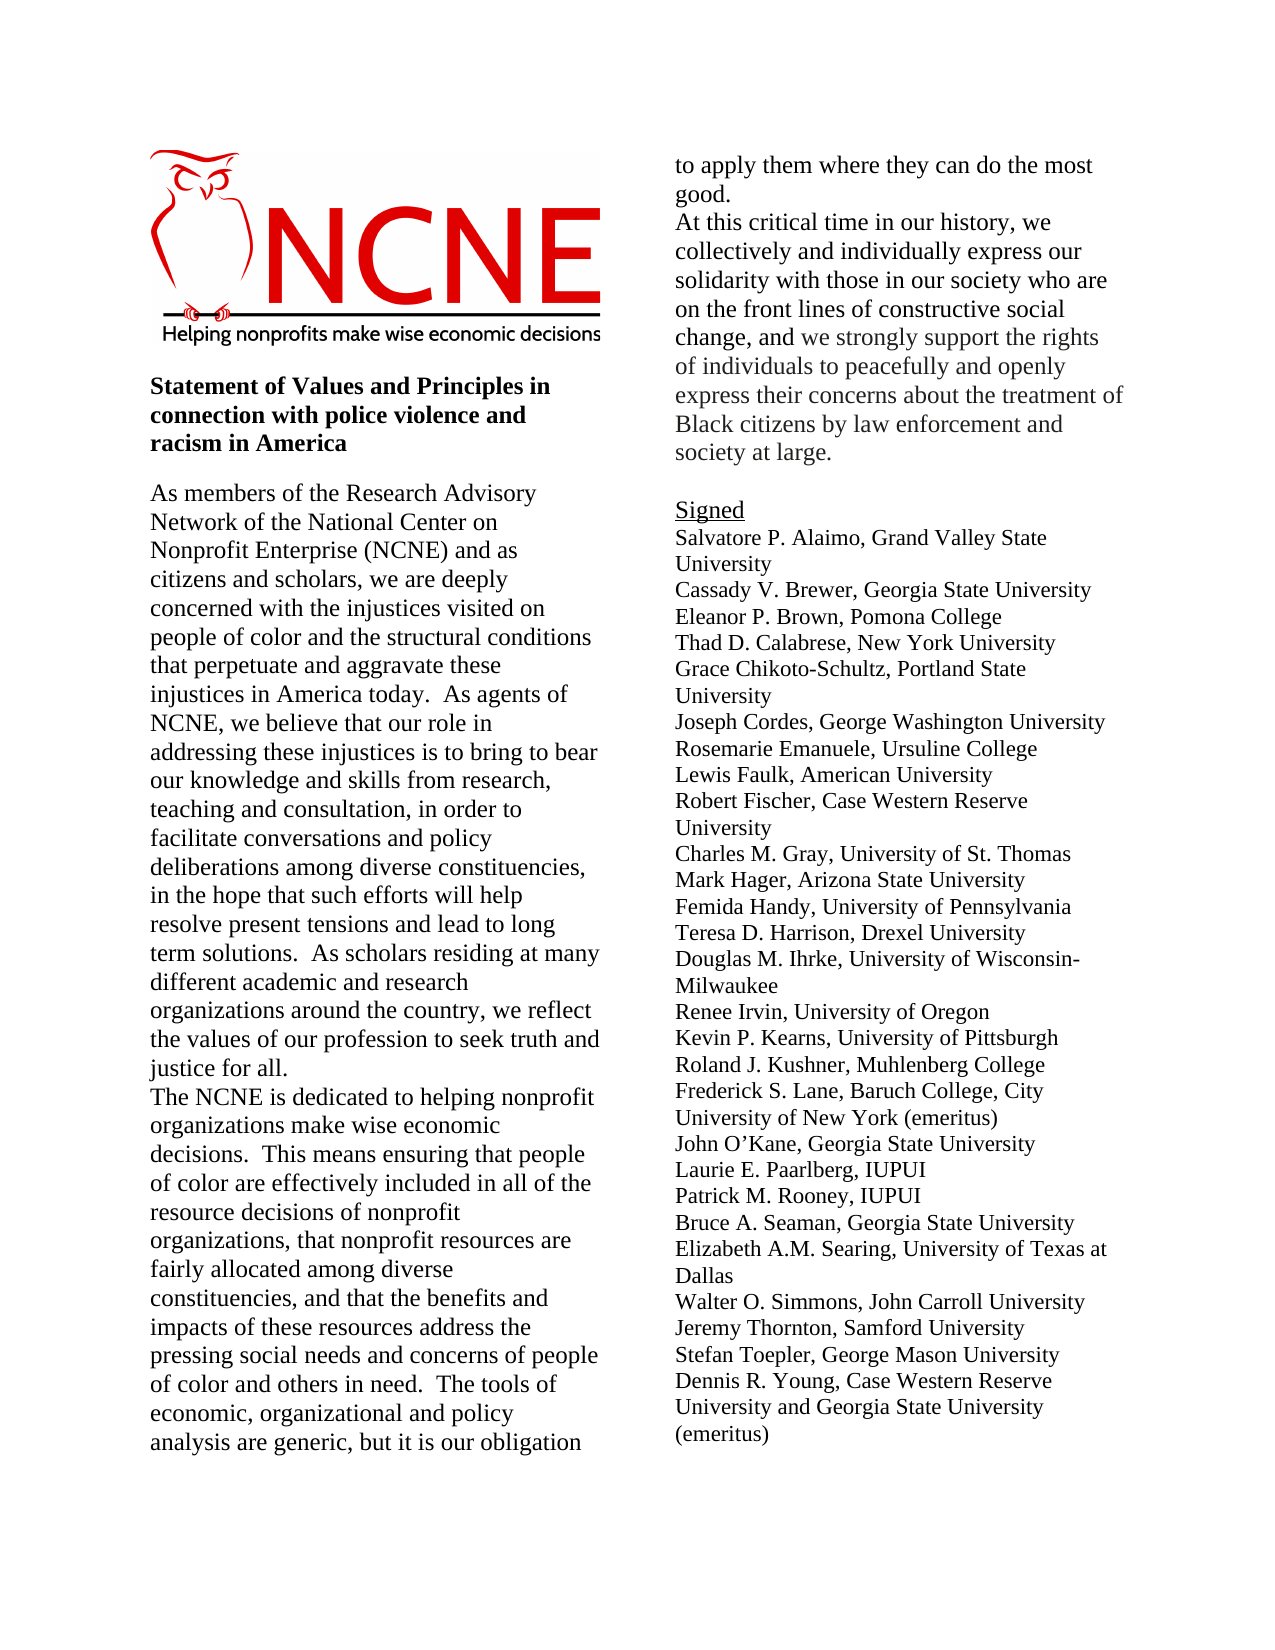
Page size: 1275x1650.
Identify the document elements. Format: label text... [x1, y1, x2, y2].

text Teresa D. Harrison, Drexel University [675, 919, 1125, 945]
text Femida Handy, University of Pennsylvania [675, 893, 1125, 919]
text Kevin P. Kearns, University of Pittsburgh [675, 1024, 1125, 1051]
text Statement of Values and Principles in connection with police violence and racism in America [150, 371, 600, 457]
text At this critical time in our history, we collectively and individually express our solidarity with those in our society who are on the front lines of constructive social change, and we strongly support the rights of individuals to peacefully and openly express their concerns about the treatment of Black citizens by law enforcement and society at large. [675, 207, 1125, 466]
text Renee Irvin, University of Oregon [675, 998, 1125, 1024]
text Patrick M. Rooney, IUPUI [675, 1183, 1125, 1209]
text Thad D. Calabrese, New York University [675, 629, 1125, 656]
text Salvatore P. Alaimo, Grand Valley State University [675, 524, 1125, 576]
text Grace Chikoto-Schultz, Portland State University [675, 656, 1125, 708]
text Frederick S. Lane, Baruch College, City University of New York (emeritus) [675, 1077, 1125, 1130]
text Eleanor P. Brown, Pomona College [675, 603, 1125, 629]
picture [150, 150, 600, 346]
text Douglas M. Ihrke, University of Wisconsin-Milwaukee [675, 945, 1125, 998]
text Laurie E. Paarlberg, IUPUI [675, 1156, 1125, 1183]
text Roland J. Kushner, Muhlenberg College [675, 1051, 1125, 1077]
text Rosemarie Emanuele, Ursuline College [675, 734, 1125, 761]
text John O’Kane, Georgia State University [675, 1130, 1125, 1156]
text Elizabeth A.M. Searing, University of Texas at Dallas [675, 1235, 1125, 1288]
text Robert Fischer, Case Western Reserve University [675, 787, 1125, 840]
text The NCNE is dedicated to helping nonprofit organizations make wise economic decisions. This means ensuring that people of color are effectively included in all of the resource decisions of nonprofit organizations, that nonprofit resources are fairly allocated among diverse constituencies, and that the benefits and impacts of these resources address the pressing social needs and concerns of people of color and others in need. The tools of economic, organizational and policy analysis are generic, but it is our obligation to apply them where they can do the most good. [150, 1082, 600, 1456]
text Walter O. Simmons, John Carroll University [675, 1288, 1125, 1314]
text Signed [675, 495, 1125, 524]
text Mark Hager, Arizona State University [675, 866, 1125, 893]
text Bruce A. Seaman, Georgia State University [675, 1209, 1125, 1235]
text Dennis R. Young, Case Western Reserve University and Georgia State University (emeritus) [675, 1367, 1125, 1446]
text Stefan Toepler, George Mason University [675, 1341, 1125, 1367]
text As members of the Research Advisory Network of the National Center on Nonprofit Enterprise (NCNE) and as citizens and scholars, we are deeply concerned with the injustices visited on people of color and the structural conditions that perpetuate and aggravate these injustices in America today. As agents of NCNE, we believe that our role in addressing these injustices is to bring to bear our knowledge and skills from research, teaching and consultation, in order to facilitate conversations and policy deliberations among diverse constituencies, in the hope that such efforts will help resolve present tensions and lead to long term solutions. As scholars residing at many different academic and research organizations around the country, we reflect the values of our profession to seek truth and justice for all. [150, 478, 600, 1082]
text Joseph Cordes, George Washington University [675, 708, 1125, 734]
text Cassady V. Brewer, Georgia State University [675, 576, 1125, 603]
text Charles M. Gray, University of St. Thomas [675, 840, 1125, 866]
text Lewis Faulk, American University [675, 761, 1125, 787]
text Jeremy Thornton, Samford University [675, 1314, 1125, 1341]
